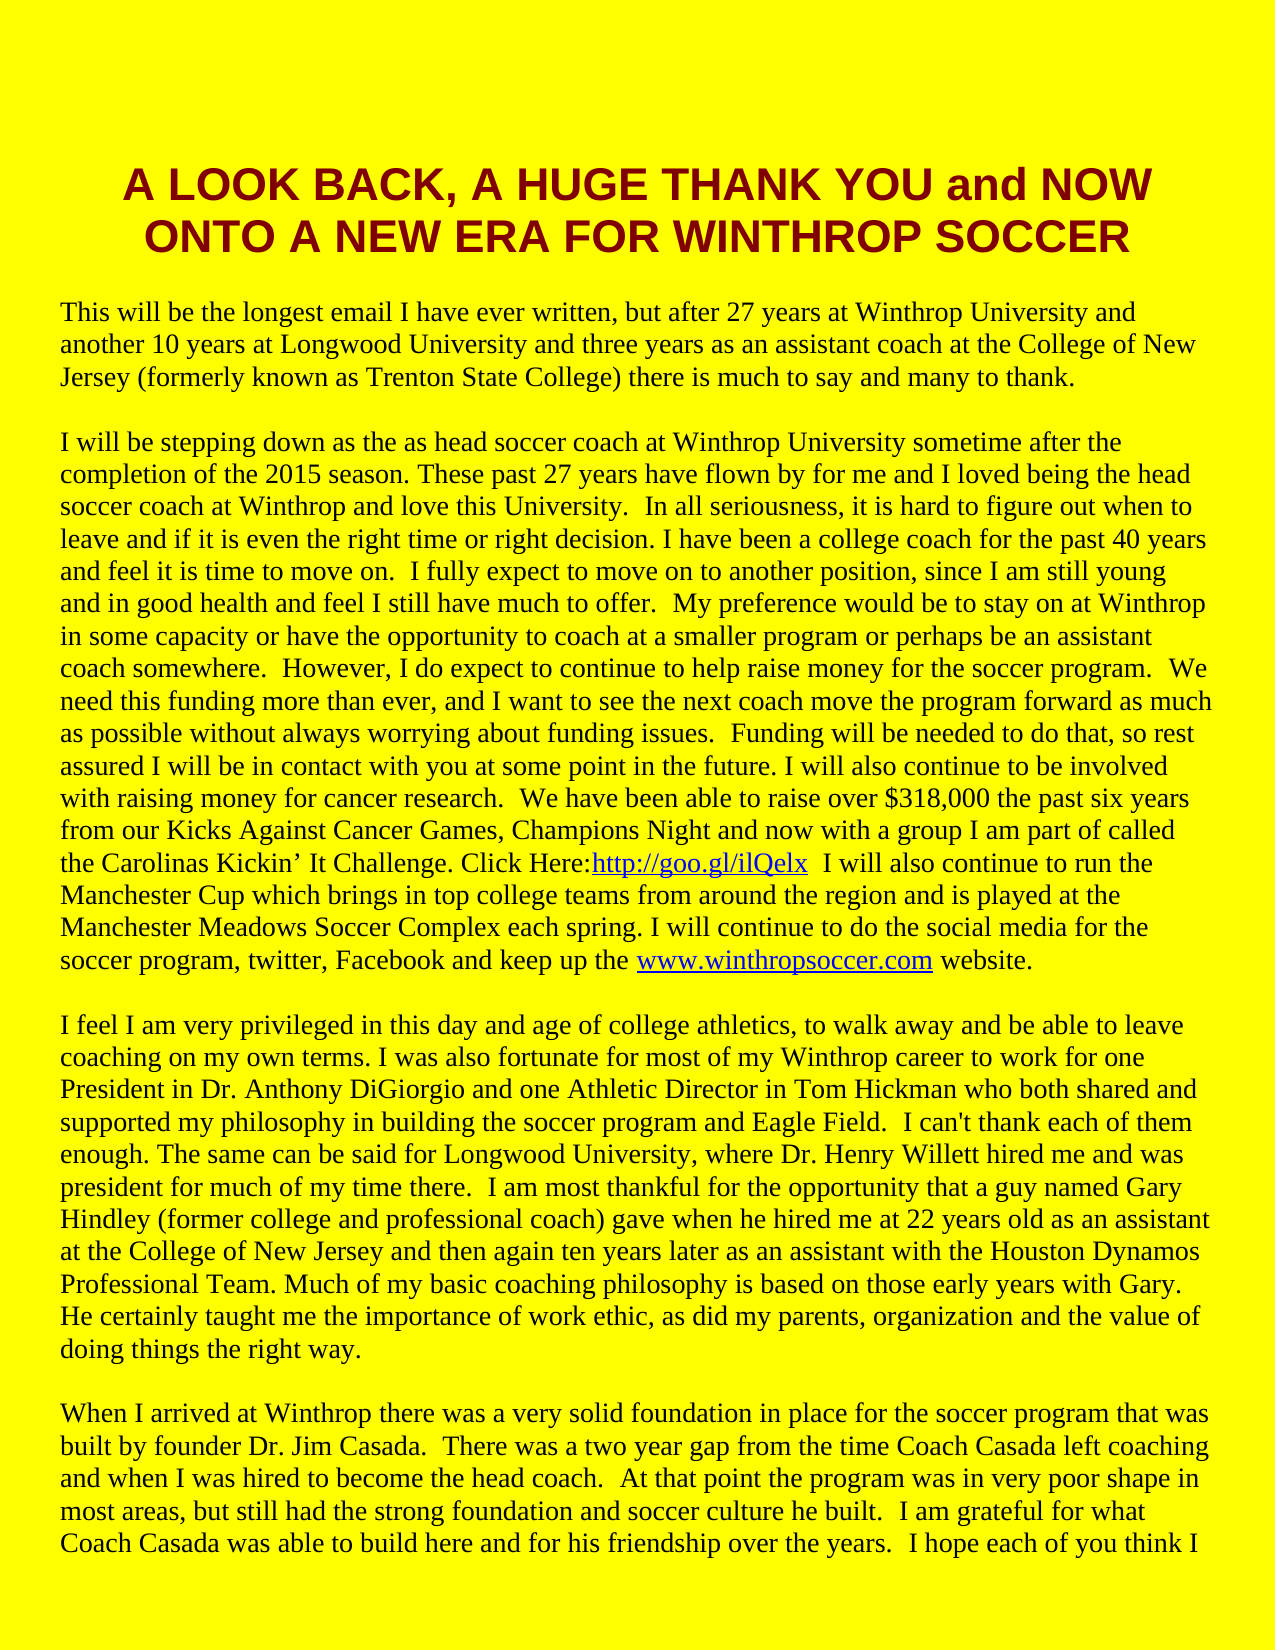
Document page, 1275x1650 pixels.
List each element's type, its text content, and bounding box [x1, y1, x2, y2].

text I will be stepping down as the as head soccer coach at Winthrop University sometime after the completion of the 2015 season. These past 27 years have flown by for me and I loved being the head soccer coach at Winthrop and love this University. In all seriousness, it is hard to figure out when to leave and if it is even the right time or right decision. I have been a college coach for the past 40 years and feel it is time to move on. I fully expect to move on to another position, since I am still young and in good health and feel I still have much to offer. My preference would be to stay on at Winthrop in some capacity or have the opportunity to coach at a smaller program or perhaps be an assistant coach somewhere. However, I do expect to continue to help raise money for the soccer program. We need this funding more than ever, and I want to see the next coach move the program forward as much as possible without always worrying about funding issues. Funding will be needed to do that, so rest assured I will be in contact with you at some point in the future. I will also continue to be involved with raising money for cancer research. We have been able to raise over $318,000 the past six years from our Kicks Against Cancer Games, Champions Night and now with a group I am part of called the Carolinas Kickin’ It Challenge. Click Here:http://goo.gl/ilQelx I will also continue to run the Manchester Cup which brings in top college teams from around the region and is played at the Manchester Meadows Soccer Complex each spring. I will continue to do the social media for the soccer program, twitter, Facebook and keep up the www.winthropsoccer.com website. [60, 424, 1215, 975]
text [60, 1396, 1215, 1558]
text A LOOK BACK, A HUGE THANK YOU and NOW ONTO A NEW ERA FOR WINTHROP SOCCER [60, 157, 1215, 263]
text I feel I am very privileged in this day and age of college athletics, to walk away and be able to leave coaching on my own terms. I was also fortunate for most of my Winthrop career to work for one President in Dr. Anthony DiGiorgio and one Athletic Director in Tom Hickman who both shared and supported my philosophy in building the soccer program and Eagle Field. I can't thank each of them enough. The same can be said for Longwood University, where Dr. Henry Willett hired me and was president for much of my time there. I am most thankful for the opportunity that a guy named Gary Hindley (former college and professional coach) gave when he hired me at 22 years old as an assistant at the College of New Jersey and then again ten years later as an assistant with the Houston Dynamos Professional Team. Much of my basic coaching philosophy is based on those early years with Gary. He certainly taught me the importance of work ethic, as did my parents, organization and the value of doing things the right way. [60, 1008, 1215, 1364]
text This will be the longest email I have ever written, but after 27 years at Winthrop University and another 10 years at Longwood University and three years as an assistant coach at the College of New Jersey (formerly known as Trenton State College) there is much to say and many to thank. [60, 295, 1215, 392]
